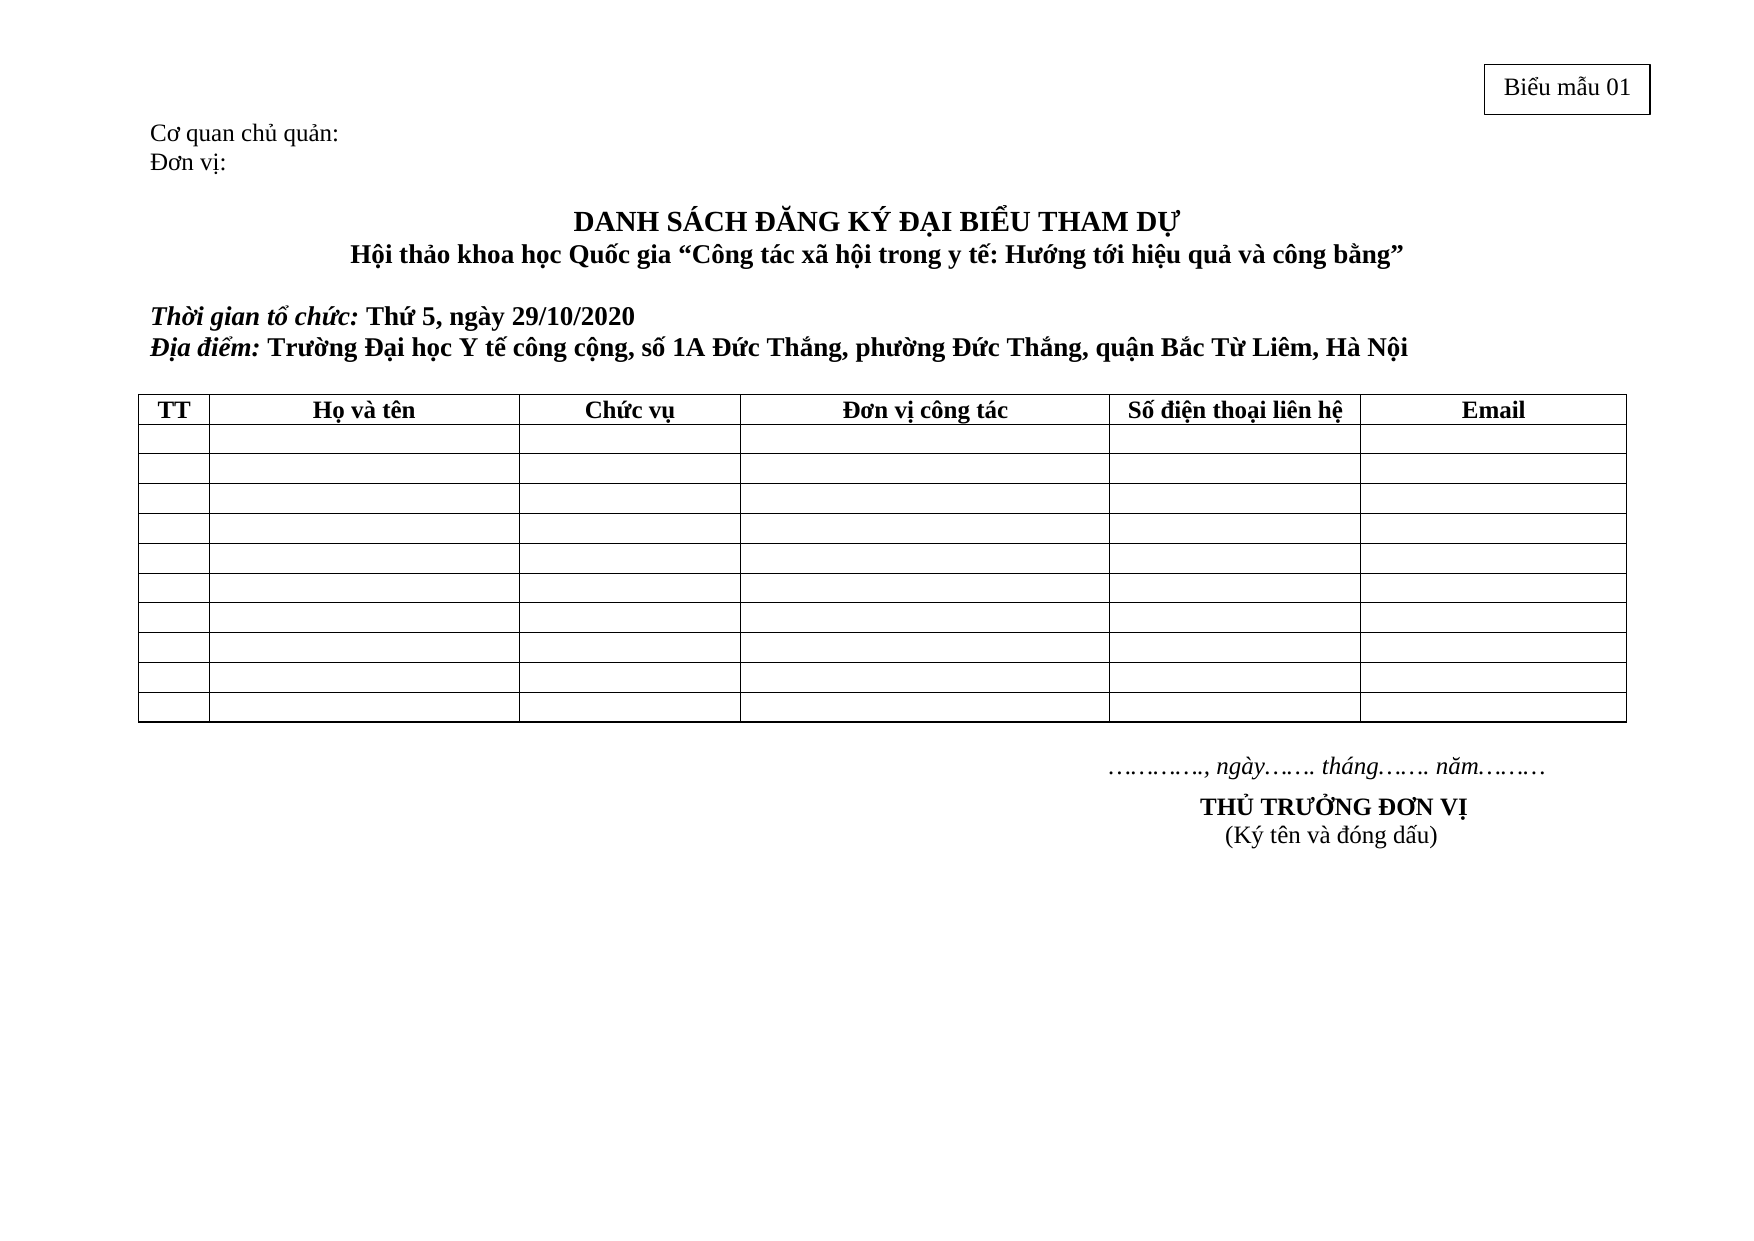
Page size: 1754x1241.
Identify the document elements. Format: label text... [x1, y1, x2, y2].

table_cell [139, 484, 209, 513]
table_cell [1110, 454, 1360, 483]
table_cell [210, 663, 519, 692]
table_header Email [1361, 395, 1626, 423]
table_header Số điện thoại liên hệ [1110, 395, 1360, 423]
table_cell [210, 693, 519, 721]
table_cell [1110, 484, 1360, 513]
table_cell [1361, 693, 1626, 721]
text (Ký tên và đóng dấu) [150, 821, 1604, 849]
table_cell [741, 693, 1109, 721]
text …………., ngày……. tháng……. năm……… [150, 751, 1604, 780]
table_cell [210, 454, 519, 483]
table_cell [1110, 603, 1360, 632]
table_cell [741, 514, 1109, 543]
table_cell [520, 603, 740, 632]
table_cell [520, 514, 740, 543]
table_cell [1110, 633, 1360, 662]
text Đơn vị: [150, 147, 1604, 176]
text Thời gian tổ chức: Thứ 5, ngày 29/10/2020 [150, 300, 1604, 331]
table_cell [741, 425, 1109, 453]
table_cell [741, 633, 1109, 662]
table_cell [210, 574, 519, 602]
table_cell [139, 633, 209, 662]
table_cell [1110, 514, 1360, 543]
table_cell [210, 484, 519, 513]
table_cell [520, 425, 740, 453]
table_cell [520, 454, 740, 483]
table_cell [210, 425, 519, 453]
table_cell [210, 633, 519, 662]
table_cell [1361, 514, 1626, 543]
table_cell [1110, 574, 1360, 602]
table_header Đơn vị công tác [741, 395, 1109, 423]
table_header TT [139, 395, 209, 423]
table_cell [139, 663, 209, 692]
text Địa điểm: Trường Đại học Y tế công cộng, số 1A Đức Thắng, phường Đức Thắng, quận Bắc Từ Liêm, Hà Nội [150, 331, 1604, 362]
text Hội thảo khoa học Quốc gia “Công tác xã hội trong y tế: Hướng tới hiệu quả và công bằng” [150, 238, 1604, 269]
table_cell [1110, 544, 1360, 572]
table_cell [741, 544, 1109, 572]
table_header Họ và tên [210, 395, 519, 423]
table_cell [741, 454, 1109, 483]
table_cell [741, 603, 1109, 632]
table_cell [520, 544, 740, 572]
table_cell [1361, 633, 1626, 662]
table_cell [520, 693, 740, 721]
table_cell [520, 633, 740, 662]
table_header Chức vụ [520, 395, 740, 423]
table_cell [741, 484, 1109, 513]
text THỦ TRƯỞNG ĐƠN VỊ [150, 792, 1604, 821]
table_cell [1361, 574, 1626, 602]
table_cell [1110, 425, 1360, 453]
table_cell [1110, 693, 1360, 721]
table_cell [139, 574, 209, 602]
table_cell [139, 603, 209, 632]
table_cell [139, 544, 209, 572]
table_cell [1361, 663, 1626, 692]
table_cell [210, 603, 519, 632]
text Cơ quan chủ quản: [150, 118, 1604, 147]
table_cell [1361, 454, 1626, 483]
table_cell [741, 574, 1109, 602]
table_cell [1361, 603, 1626, 632]
table_cell [520, 574, 740, 602]
table_cell [1361, 425, 1626, 453]
table_cell [1361, 544, 1626, 572]
table_cell [210, 514, 519, 543]
table_cell [520, 663, 740, 692]
table_cell [1110, 663, 1360, 692]
table_cell [1361, 484, 1626, 513]
table_cell [139, 454, 209, 483]
text DANH SÁCH ĐĂNG KÝ ĐẠI BIỂU THAM DỰ [150, 204, 1604, 238]
table_cell [139, 425, 209, 453]
table_cell [520, 484, 740, 513]
table_cell [139, 693, 209, 721]
table_cell [741, 663, 1109, 692]
table_cell [210, 544, 519, 572]
table_cell [139, 514, 209, 543]
